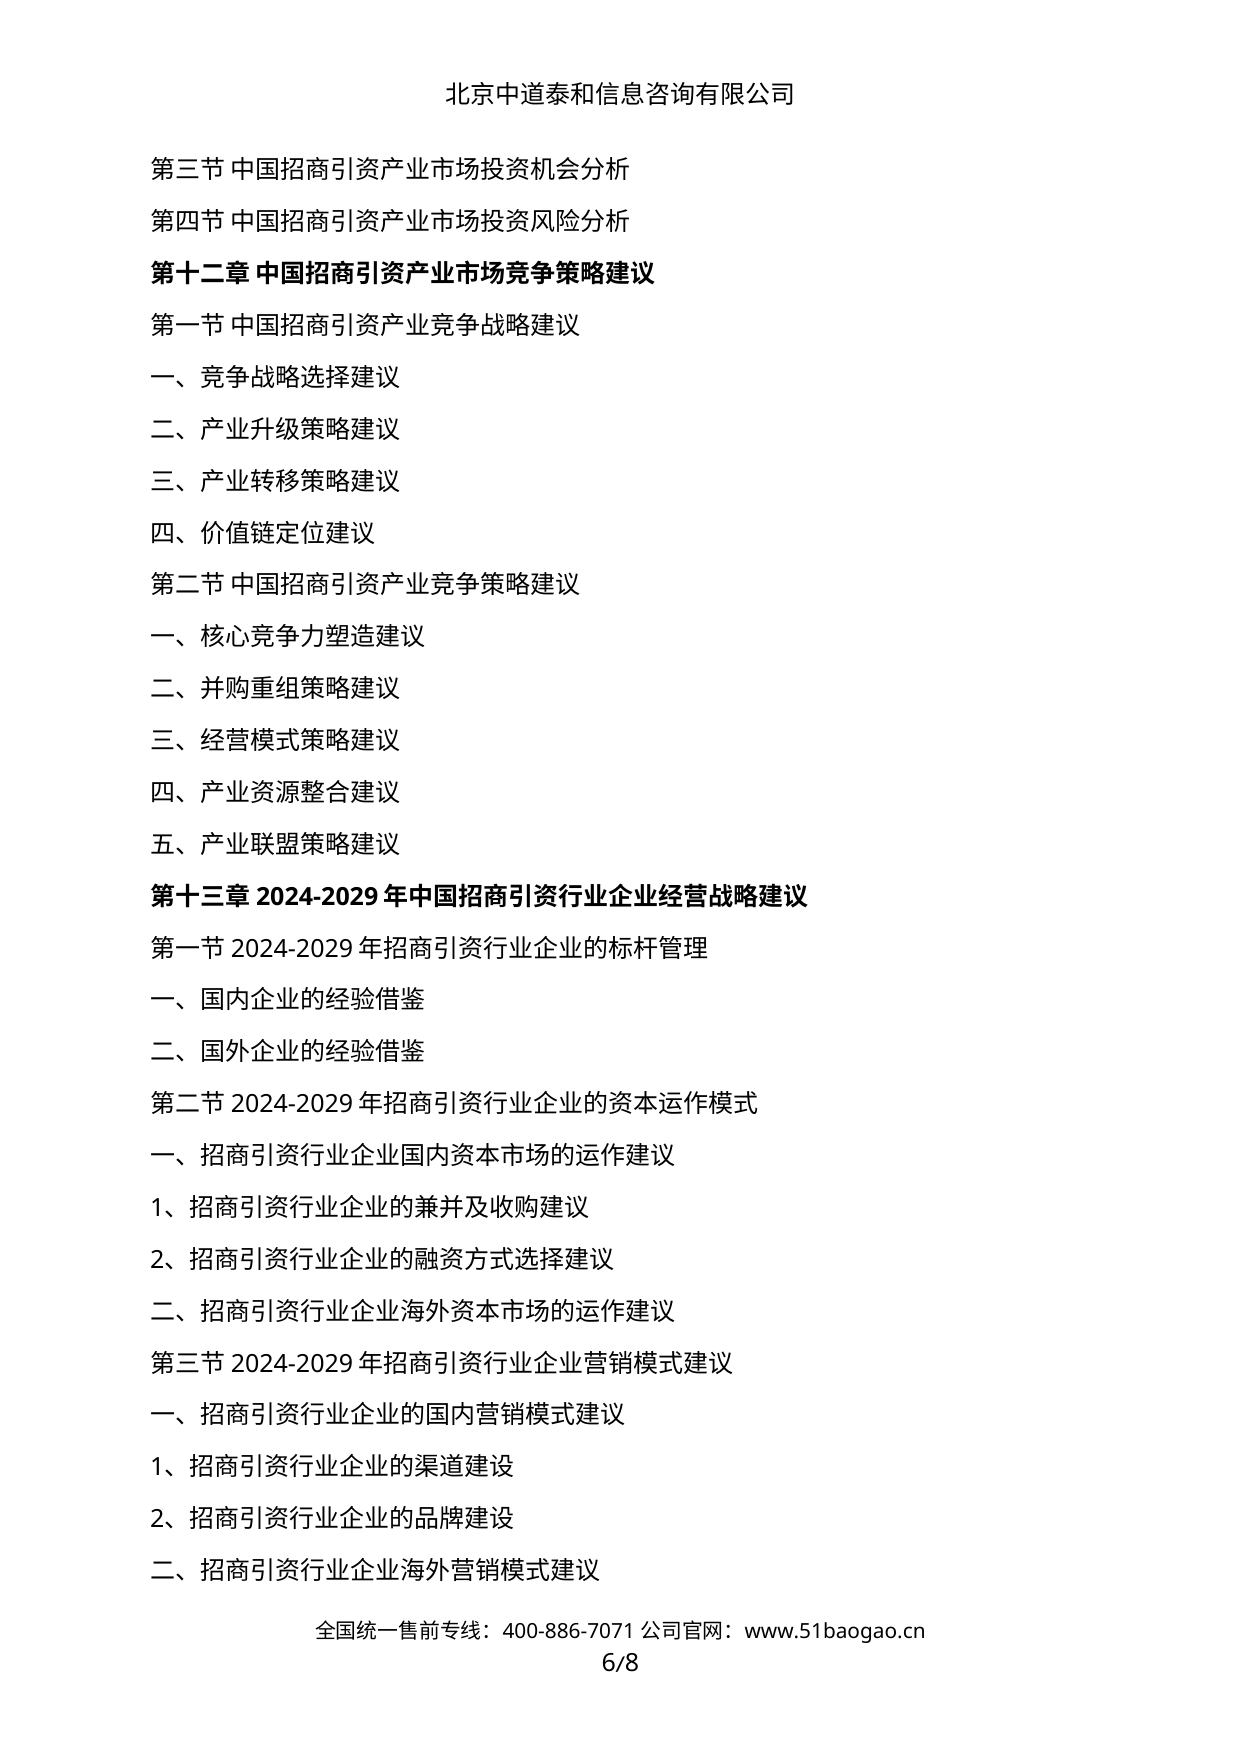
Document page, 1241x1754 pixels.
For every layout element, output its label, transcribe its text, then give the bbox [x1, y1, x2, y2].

text 四、产业资源整合建议 [150, 772, 1090, 809]
text 2、招商引资行业企业的融资方式选择建议 [150, 1239, 1090, 1276]
text 一、竞争战略选择建议 [150, 357, 1090, 394]
text 二、产业升级策略建议 [150, 409, 1090, 446]
text 二、国外企业的经验借鉴 [150, 1032, 1090, 1068]
text 第三节 2024-2029年招商引资行业企业营销模式建议 [150, 1343, 1090, 1379]
text 第二节 中国招商引资产业竞争策略建议 [150, 565, 1090, 601]
text 一、核心竞争力塑造建议 [150, 617, 1090, 653]
text 第十二章 中国招商引资产业市场竞争策略建议 [150, 254, 1090, 290]
text 二、招商引资行业企业海外资本市场的运作建议 [150, 1291, 1090, 1327]
text 一、国内企业的经验借鉴 [150, 980, 1090, 1016]
text 2、招商引资行业企业的品牌建设 [150, 1499, 1090, 1535]
text 四、价值链定位建议 [150, 513, 1090, 549]
text 第一节 2024-2029年招商引资行业企业的标杆管理 [150, 928, 1090, 964]
text 一、招商引资行业企业的国内营销模式建议 [150, 1395, 1090, 1431]
text 二、并购重组策略建议 [150, 669, 1090, 705]
text 第十三章 2024-2029年中国招商引资行业企业经营战略建议 [150, 876, 1090, 912]
text 1、招商引资行业企业的兼并及收购建议 [150, 1187, 1090, 1224]
text 五、产业联盟策略建议 [150, 824, 1090, 861]
text 二、招商引资行业企业海外营销模式建议 [150, 1551, 1090, 1587]
text 一、招商引资行业企业国内资本市场的运作建议 [150, 1136, 1090, 1172]
text 第二节 2024-2029年招商引资行业企业的资本运作模式 [150, 1084, 1090, 1120]
text 第四节 中国招商引资产业市场投资风险分析 [150, 202, 1090, 238]
text 第一节 中国招商引资产业竞争战略建议 [150, 306, 1090, 342]
text 三、产业转移策略建议 [150, 461, 1090, 497]
text 三、经营模式策略建议 [150, 721, 1090, 757]
text 1、招商引资行业企业的渠道建设 [150, 1447, 1090, 1483]
text 第三节 中国招商引资产业市场投资机会分析 [150, 150, 1090, 186]
